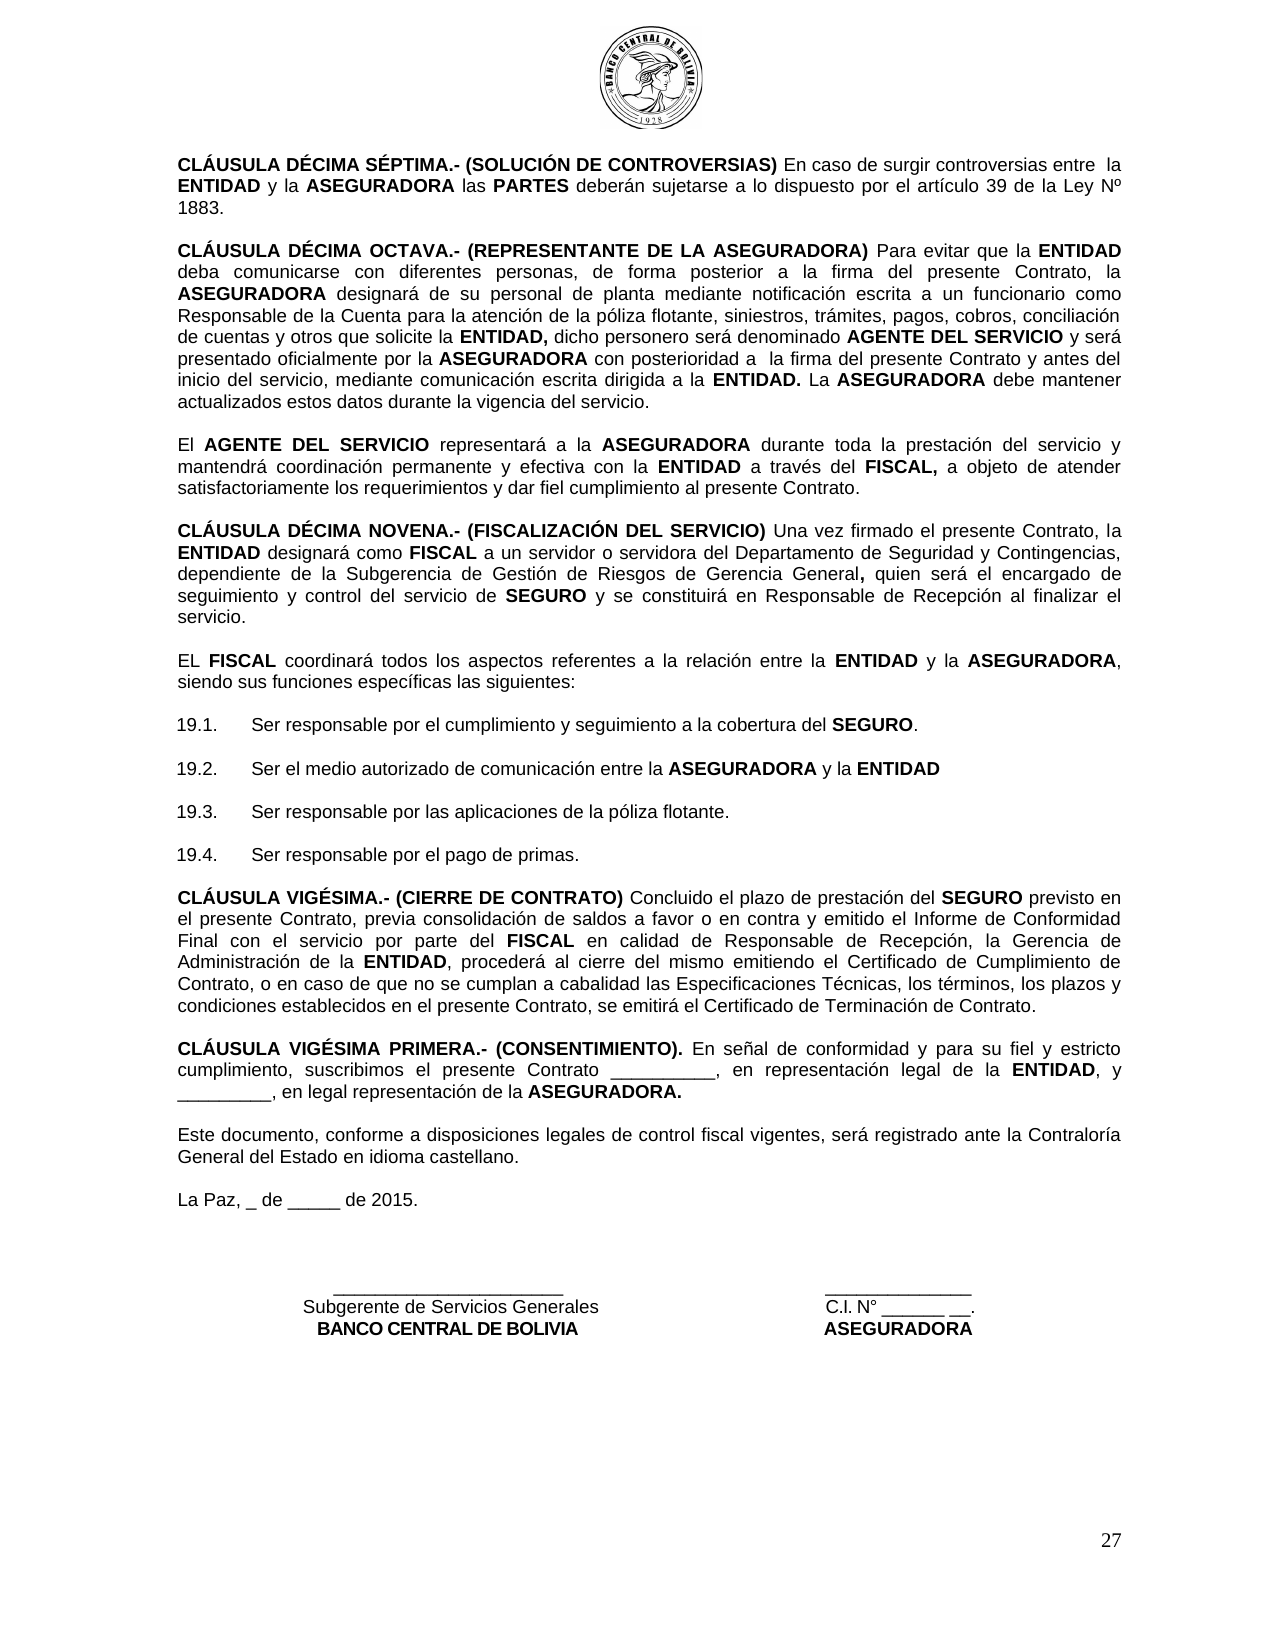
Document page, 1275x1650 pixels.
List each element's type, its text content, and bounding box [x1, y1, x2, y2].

list Ser responsable por las aplicaciones de la póliza flotante. [176, 800, 1121, 822]
table_header ______________ C.I. N° ______ __. ASEGURADORA [682, 1253, 1114, 1339]
picture [599, 26, 703, 129]
text EL FISCAL coordinará todos los aspectos referentes a la relación entre la ENTIDAD y la ASEGURADORA, siendo sus funciones específicas las siguientes: [177, 649, 1121, 693]
text El AGENTE DEL SERVICIO representará a la ASEGURADORA durante toda la prestación del servicio y mantendrá coordinación permanente y efectiva con la ENTIDAD a través del FISCAL, a objeto de atender satisfactoriamente los requerimientos y dar fiel cumplimiento al presente Contrato. [177, 434, 1121, 498]
list Ser responsable por el cumplimiento y seguimiento a la cobertura del SEGURO. [176, 714, 1121, 736]
text Este documento, conforme a disposiciones legales de control fiscal vigentes, será registrado ante la Contraloría General del Estado en idioma castellano. [177, 1124, 1121, 1167]
text CLÁUSULA VIGÉSIMA PRIMERA.- (CONSENTIMIENTO). En señal de conformidad y para su fiel y estricto cumplimiento, suscribimos el presente Contrato __________, en representación legal de la ENTIDAD, y _________, en legal representación de la ASEGURADORA. [177, 1038, 1121, 1102]
list Ser responsable por el pago de primas. [176, 843, 1121, 865]
text CLÁUSULA VIGÉSIMA.- (CIERRE DE CONTRATO) Concluido el plazo de prestación del SEGURO previsto en el presente Contrato, previa consolidación de saldos a favor o en contra y emitido el Informe de Conformidad Final con el servicio por parte del FISCAL en calidad de Responsable de Recepción, la Gerencia de Administración de la ENTIDAD, procederá al cierre del mismo emitiendo el Certificado de Cumplimiento de Contrato, o en caso de que no se cumplan a cabalidad las Especificaciones Técnicas, los términos, los plazos y condiciones establecidos en el presente Contrato, se emitirá el Certificado de Terminación de Contrato. [177, 887, 1121, 1016]
text CLÁUSULA DÉCIMA OCTAVA.- (REPRESENTANTE DE LA ASEGURADORA) Para evitar que la ENTIDAD deba comunicarse con diferentes personas, de forma posterior a la firma del presente Contrato, la ASEGURADORA designará de su personal de planta mediante notificación escrita a un funcionario como Responsable de la Cuenta para la atención de la póliza flotante, siniestros, trámites, pagos, cobros, conciliación de cuentas y otros que solicite la ENTIDAD, dicho personero será denominado AGENTE DEL SERVICIO y será presentado oficialmente por la ASEGURADORA con posterioridad a la firma del presente Contrato y antes del inicio del servicio, mediante comunicación escrita dirigida a la ENTIDAD. La ASEGURADORA debe mantener actualizados estos datos durante la vigencia del servicio. [177, 240, 1121, 412]
table_header ______________________ Subgerente de Servicios Generales BANCO CENTRAL DE BOLIVIA [184, 1253, 682, 1339]
text La Paz, _ de _____ de 2015. [177, 1188, 1121, 1210]
list Ser el medio autorizado de comunicación entre la ASEGURADORA y la ENTIDAD [176, 757, 1121, 779]
text CLÁUSULA DÉCIMA SÉPTIMA.- (SOLUCIÓN DE CONTROVERSIAS) En caso de surgir controversias entre la ENTIDAD y la ASEGURADORA las PARTES deberán sujetarse a lo dispuesto por el artículo 39 de la Ley Nº 1883. [177, 153, 1121, 218]
text CLÁUSULA DÉCIMA NOVENA.- (FISCALIZACIÓN DEL SERVICIO) Una vez firmado el presente Contrato, la ENTIDAD designará como FISCAL a un servidor o servidora del Departamento de Seguridad y Contingencias, dependiente de la Subgerencia de Gestión de Riesgos de Gerencia General, quien será el encargado de seguimiento y control del servicio de SEGURO y se constituirá en Responsable de Recepción al finalizar el servicio. [177, 520, 1121, 628]
